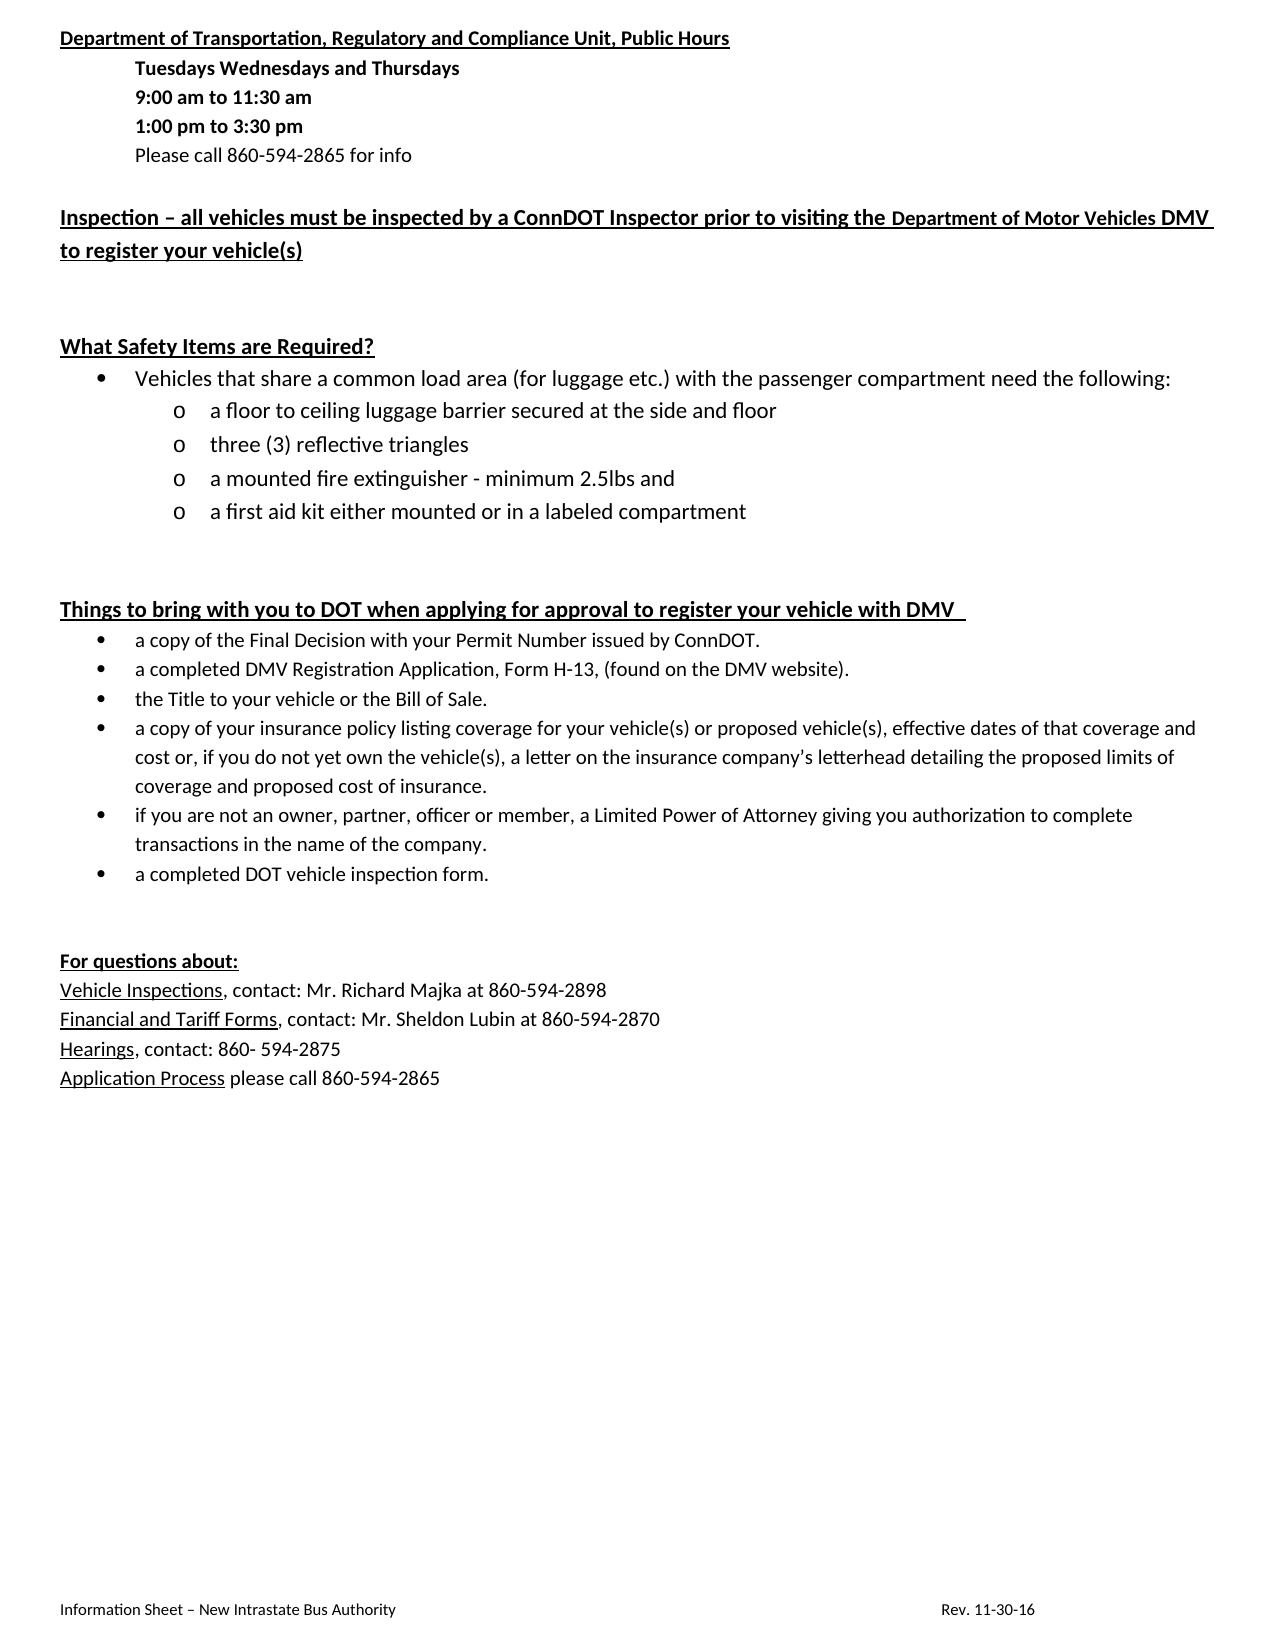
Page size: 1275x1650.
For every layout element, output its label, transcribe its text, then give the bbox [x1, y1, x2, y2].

list a completed DOT vehicle inspection form. [97, 861, 1215, 886]
text For questions about: [60, 948, 1215, 974]
text Application Process please call 860-594-2865 [60, 1065, 1215, 1090]
text 9:00 am to 11:30 am [60, 84, 1215, 109]
text Financial and Tariff Forms, contact: Mr. Sheldon Lubin at 860-594-2870 [60, 1007, 1215, 1032]
list three (3) reflective triangles [172, 430, 1215, 459]
text Hearings, contact: 860- 594-2875 [60, 1036, 1215, 1061]
list if you are not an owner, partner, officer or member, a Limited Power of Attorney giving you authorization to complete transactions in the name of the company. [97, 802, 1215, 857]
list a mounted fire extinguisher - minimum 2.5lbs and [172, 464, 1215, 493]
list Vehicles that share a common load area (for luggage etc.) with the passenger compartment need the following: [97, 364, 1215, 392]
text Tuesdays Wednesdays and Thursdays [60, 55, 1215, 80]
text Vehicle Inspections, contact: Mr. Richard Majka at 860-594-2898 [60, 977, 1215, 1003]
list a copy of the Final Decision with your Permit Number issued by ConnDOT. [97, 627, 1215, 653]
list a copy of your insurance policy listing coverage for your vehicle(s) or proposed vehicle(s), effective dates of that coverage and cost or, if you do not yet own the vehicle(s), a letter on the insurance company’s letterhead detailing the proposed limits of coverage and proposed cost of insurance. [97, 715, 1215, 799]
text Inspection – all vehicles must be inspected by a ConnDOT Inspector prior to visiting the Department of Motor Vehicles DMV to register your vehicle(s) [60, 203, 1215, 264]
list a floor to ceiling luggage barrier secured at the side and floor [172, 397, 1215, 426]
list a first aid kit either mounted or in a labeled compartment [172, 497, 1215, 526]
text What Safety Items are Required? [60, 332, 1215, 360]
list the Title to your vehicle or the Bill of Sale. [97, 686, 1215, 711]
text Department of Transportation, Regulatory and Compliance Unit, Public Hours [60, 26, 1215, 51]
text Things to bring with you to DOT when applying for approval to register your vehicle with DMV [60, 595, 1215, 623]
text Please call 860-594-2865 for info [60, 142, 1215, 168]
list a completed DMV Registration Application, Form H-13, (found on the DMV website). [97, 657, 1215, 682]
text 1:00 pm to 3:30 pm [60, 113, 1215, 138]
